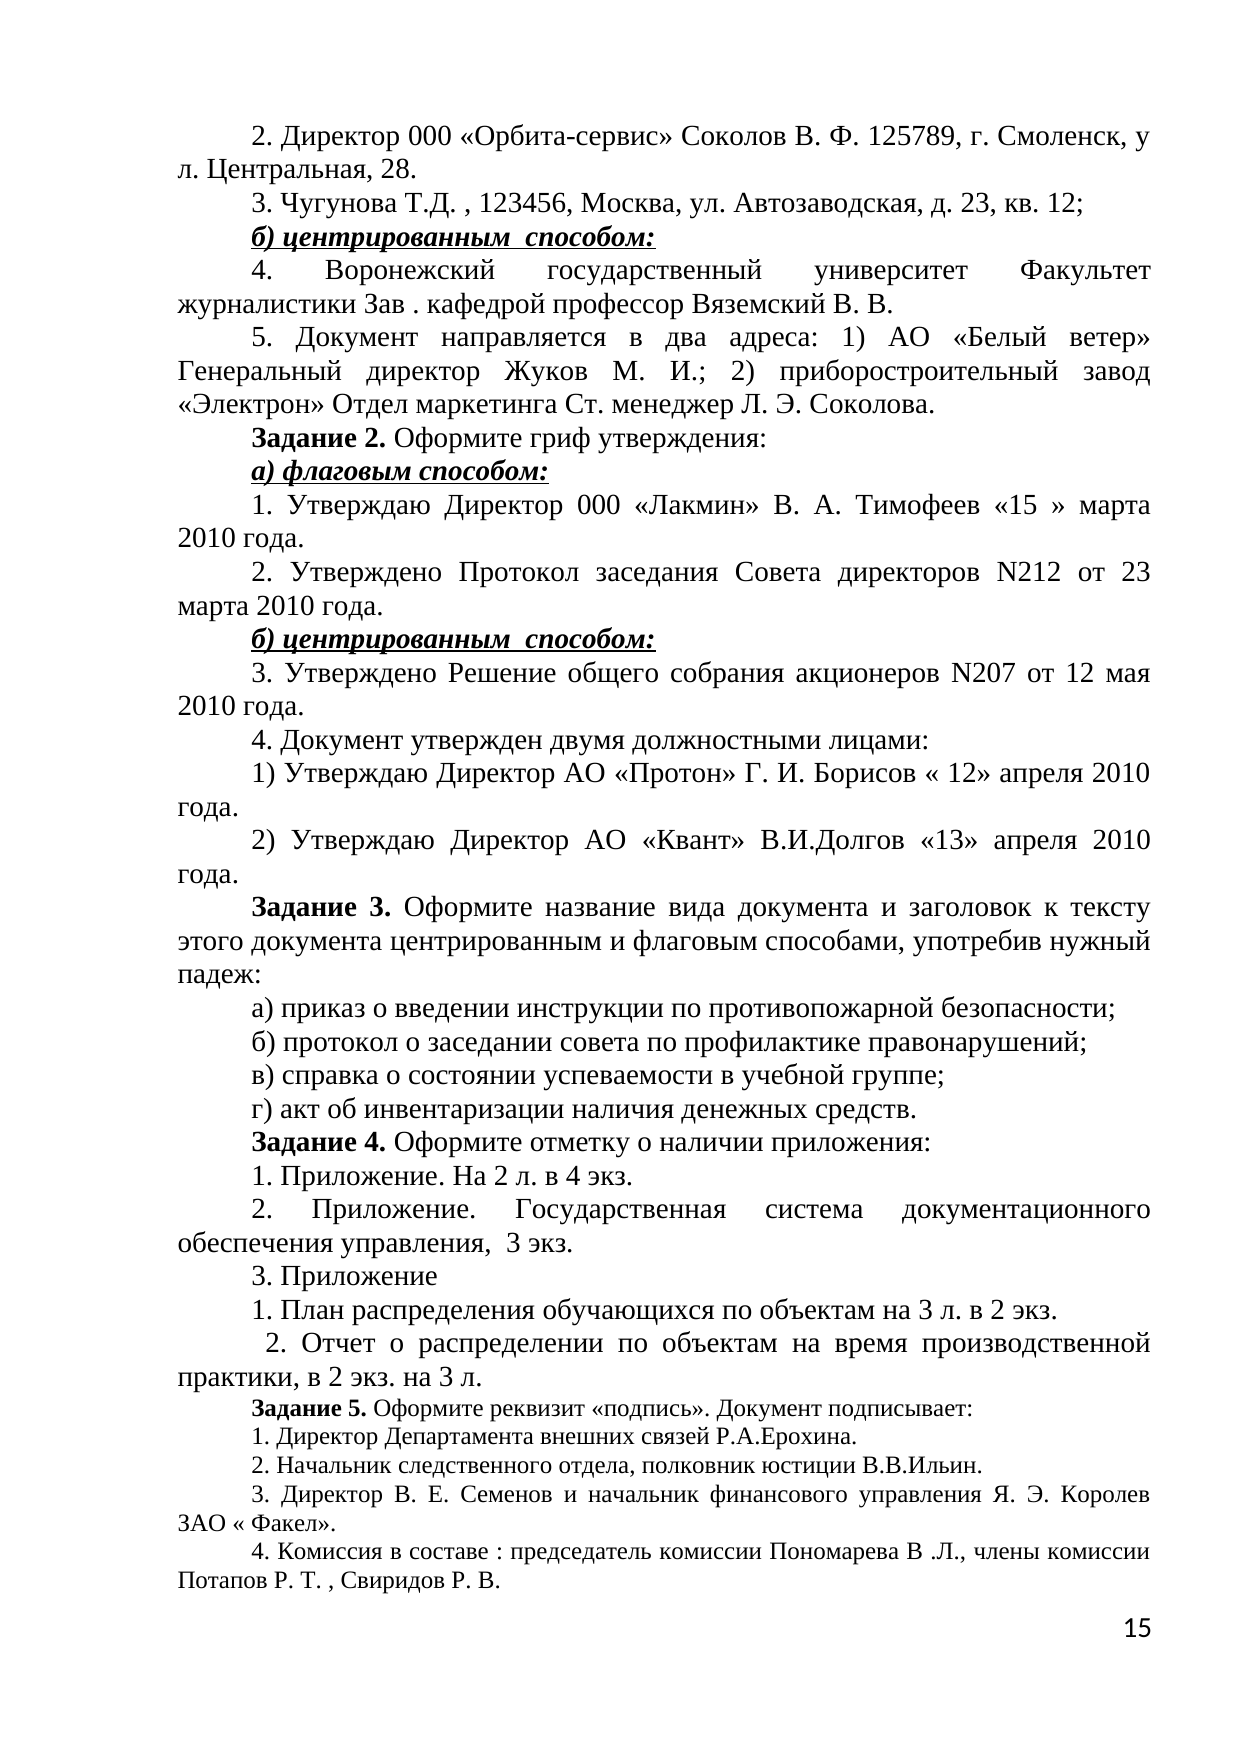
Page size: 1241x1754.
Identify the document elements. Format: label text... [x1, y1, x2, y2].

text 2. Приложение. Государственная система документационного обеспечения управления, 3 экз. [177, 1191, 1152, 1258]
text Задание 4. Оформите отметку о наличии приложения: [177, 1124, 1152, 1158]
text 2. Директор 000 «Орбита-сервис» Соколов В. Ф. 125789, г. Смоленск, у л. Центральная, 28. [177, 118, 1152, 185]
text 1) Утверждаю Директор АО «Протон» Г. И. Борисов « 12» апреля 2010 года. [177, 755, 1152, 822]
text Задание 5. Оформите реквизит «подпись». Документ подписывает: [177, 1393, 1152, 1421]
text 1. Утверждаю Директор 000 «Лакмин» В. А. Тимофеев «15 » марта 2010 года. [177, 487, 1152, 554]
text г) акт об инвентаризации наличия денежных средств. [177, 1091, 1152, 1124]
text 1. Приложение. На 2 л. в 4 экз. [177, 1158, 1152, 1191]
text б) центрированным способом: [177, 219, 1152, 252]
text 1. План распределения обучающихся по объектам на 3 л. в 2 экз. [177, 1292, 1152, 1326]
text 4. Комиссия в составе : председатель комиссии Пономарева В .Л., члены комиссии Потапов Р. Т. , Свиридов Р. В. [177, 1536, 1152, 1594]
text 2. Начальник следственного отдела, полковник юстиции В.В.Ильин. [177, 1450, 1152, 1479]
text 2. Отчет о распределении по объектам на время производственной практики, в 2 экз. на 3 л. [177, 1326, 1152, 1393]
text 4. Воронежский государственный университет Факультет журналистики Зав . кафедрой профессор Вяземский В. В. [177, 252, 1152, 319]
text в) справка о состоянии успеваемости в учебной группе; [177, 1057, 1152, 1091]
text 3. Чугунова Т.Д. , 123456, Москва, ул. Автозаводская, д. 23, кв. 12; [177, 185, 1152, 219]
text б) протокол о заседании совета по профилактике правонарушений; [177, 1024, 1152, 1057]
text Задание 2. Оформите гриф утверждения: [177, 420, 1152, 453]
text 1. Директор Департамента внешних связей Р.А.Ерохина. [177, 1421, 1152, 1450]
text Задание 3. Оформите название вида документа и заголовок к тексту этого документа центрированным и флаговым способами, употребив нужный падеж: [177, 889, 1152, 990]
text 5. Документ направляется в два адреса: 1) АО «Белый ветер» Генеральный директор Жуков М. И.; 2) приборостроительный завод «Электрон» Отдел маркетинга Ст. менеджер Л. Э. Соколова. [177, 319, 1152, 420]
text 2) Утверждаю Директор АО «Квант» В.И.Долгов «13» апреля 2010 года. [177, 822, 1152, 889]
text 3. Директор В. Е. Семенов и начальник финансового управления Я. Э. Королев ЗАО « Факел». [177, 1479, 1152, 1536]
text а) флаговым способом: [177, 453, 1152, 487]
text 3. Утверждено Решение общего собрания акционеров N207 от 12 мая 2010 года. [177, 655, 1152, 722]
text 3. Приложение [177, 1258, 1152, 1292]
text 4. Документ утвержден двумя должностными лицами: [177, 722, 1152, 755]
text б) центрированным способом: [177, 621, 1152, 655]
text а) приказ о введении инструкции по противопожарной безопасности; [177, 990, 1152, 1024]
text 2. Утверждено Протокол заседания Совета директоров N212 от 23 марта 2010 года. [177, 554, 1152, 621]
